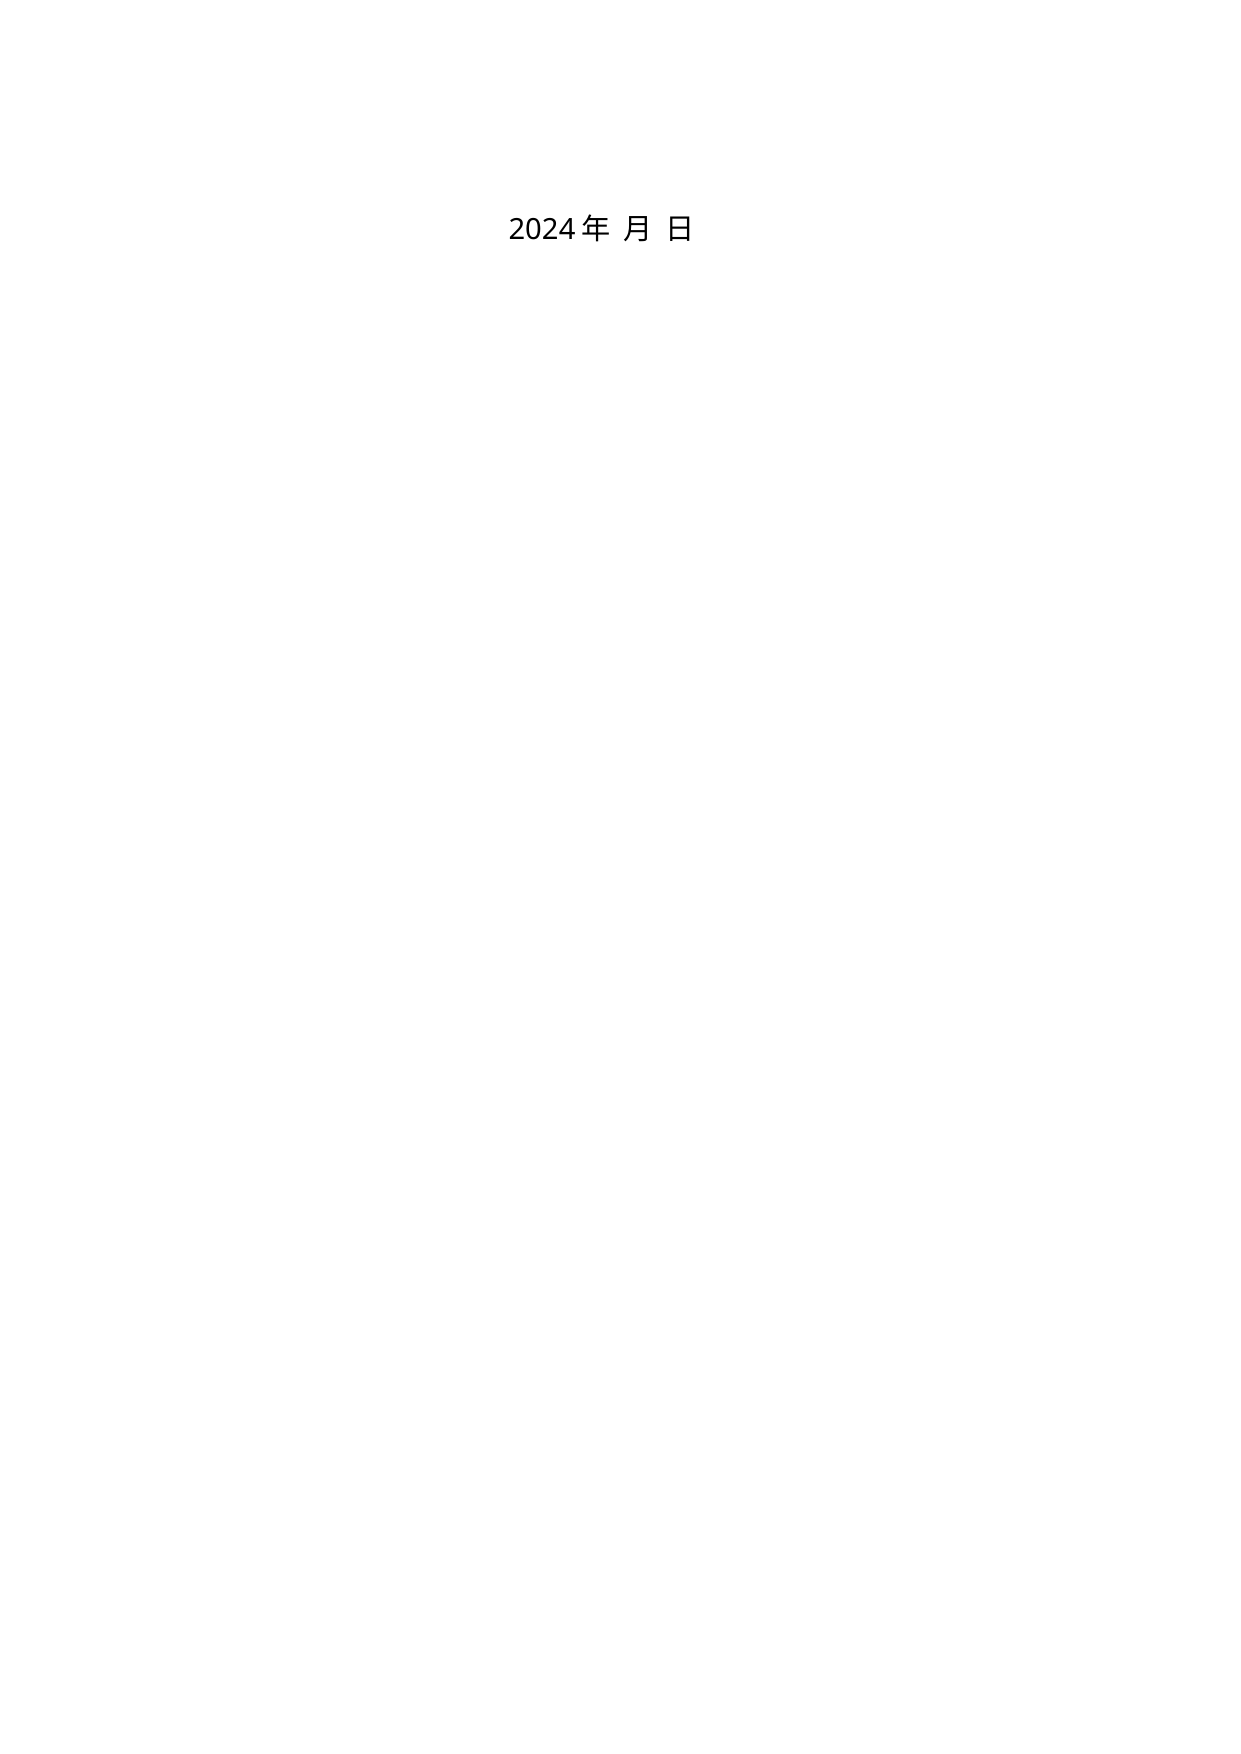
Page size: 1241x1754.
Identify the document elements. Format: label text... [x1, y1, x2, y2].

text 2024年 月 日 [187, 194, 1053, 259]
